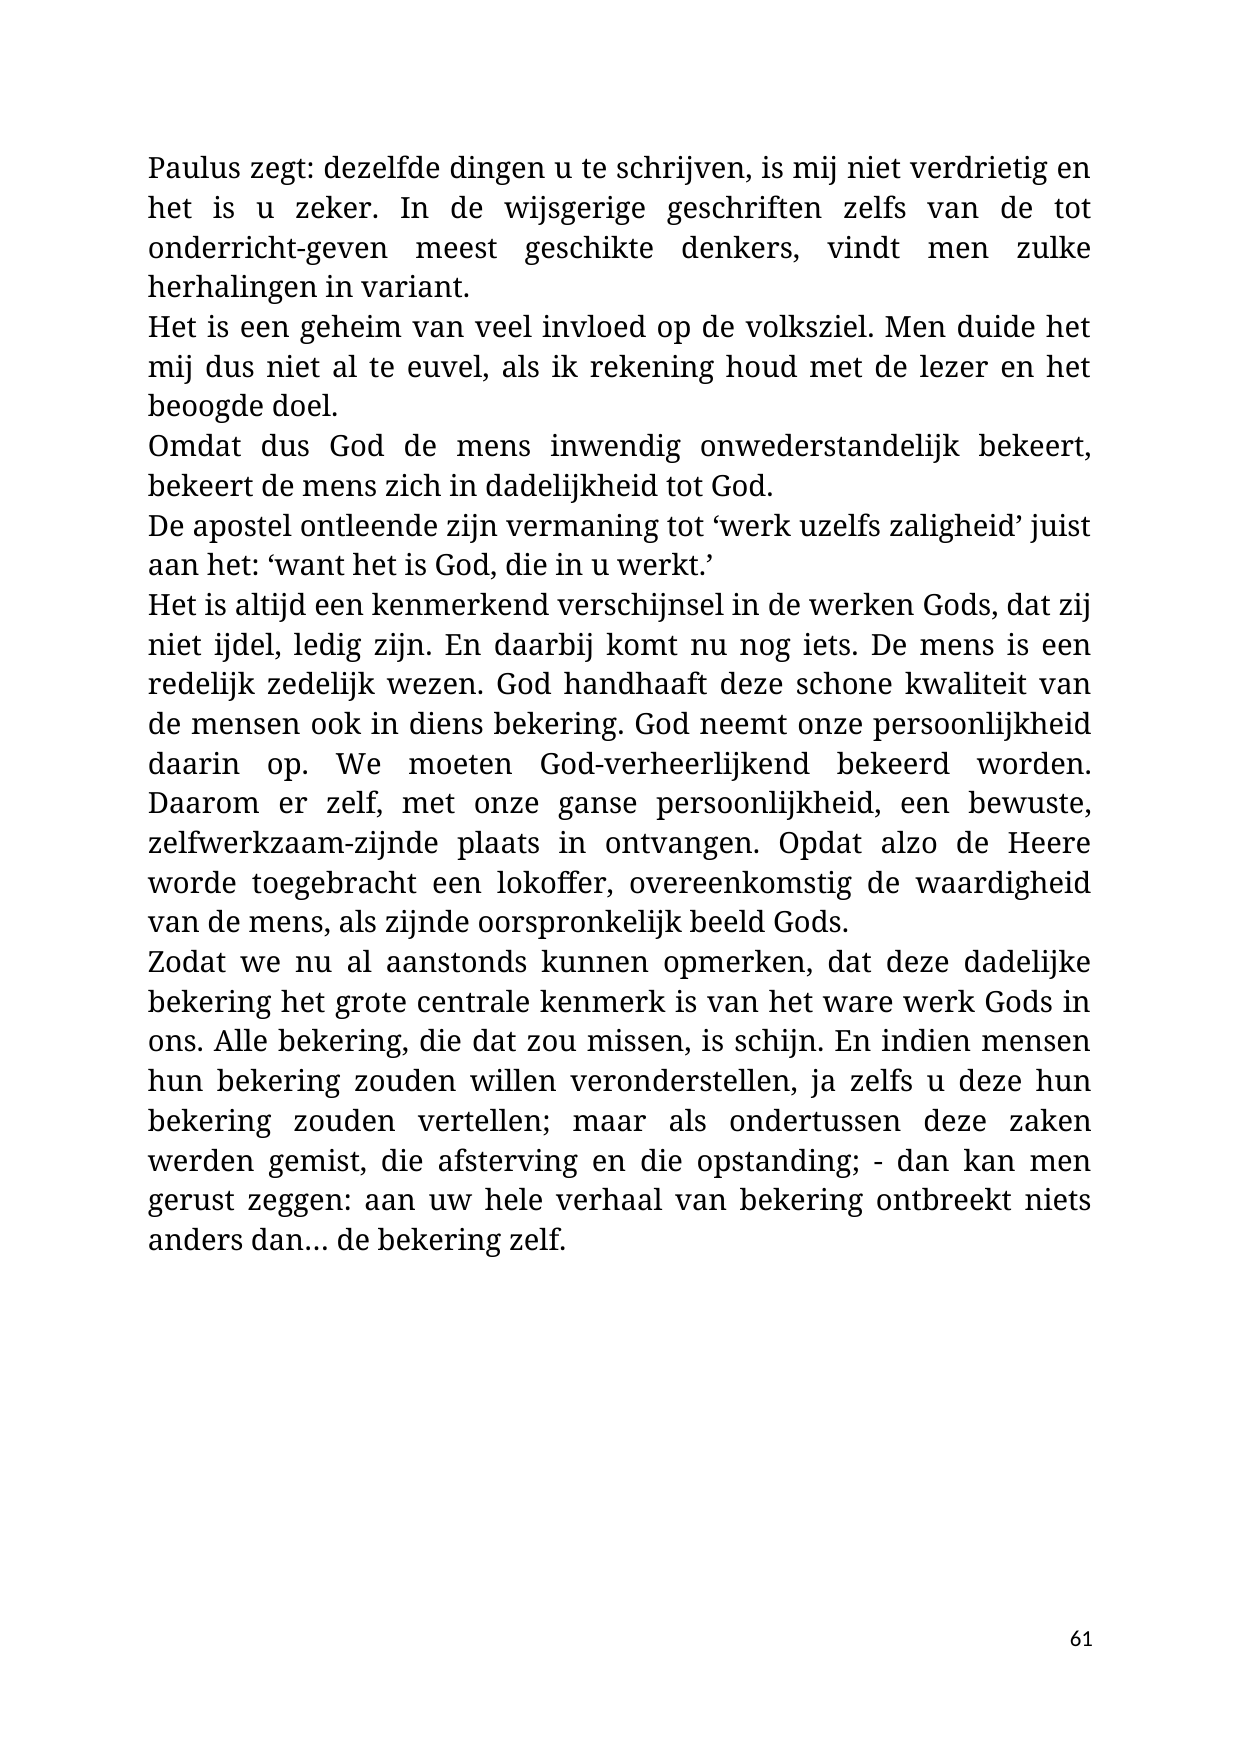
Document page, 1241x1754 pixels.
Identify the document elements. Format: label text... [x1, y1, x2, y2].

text Paulus zegt: dezelfde dingen u te schrijven, is mij niet verdrietig en het is u zeker. In de wijsgerige geschriften zelfs van de tot onderricht-geven meest geschikte denkers, vindt men zulke herhalingen in variant. [148, 148, 1093, 306]
text Het is een geheim van veel invloed op de volksziel. Men duide het mij dus niet al te euvel, als ik rekening houd met de lezer en het beoogde doel. [148, 306, 1093, 425]
text De apostel ontleende zijn vermaning tot ‘werk uzelfs zaligheid’ juist aan het: ‘want het is God, die in u werkt.’ [148, 505, 1093, 584]
text Zodat we nu al aanstonds kunnen opmerken, dat deze dadelijke bekering het grote centrale kenmerk is van het ware werk Gods in ons. Alle bekering, die dat zou missen, is schijn. En indien mensen hun bekering zouden willen veronderstellen, ja zelfs u deze hun bekering zouden vertellen; maar als ondertussen deze zaken werden gemist, die afsterving en die opstanding; - dan kan men gerust zeggen: aan uw hele verhaal van bekering ontbreekt niets anders dan… de bekering zelf. [148, 941, 1093, 1259]
text Omdat dus God de mens inwendig onwederstandelijk bekeert, bekeert de mens zich in dadelijkheid tot God. [148, 425, 1093, 505]
text Het is altijd een kenmerkend verschijnsel in de werken Gods, dat zij niet ijdel, ledig zijn. En daarbij komt nu nog iets. De mens is een redelijk zedelijk wezen. God handhaaft deze schone kwaliteit van de mensen ook in diens bekering. God neemt onze persoonlijkheid daarin op. We moeten God-verheerlijkend bekeerd worden. Daarom er zelf, met onze ganse persoonlijkheid, een bewuste, zelfwerkzaam-zijnde plaats in ontvangen. Opdat alzo de Heere worde toegebracht een lokoffer, overeenkomstig de waardigheid van de mens, als zijnde oorspronkelijk beeld Gods. [148, 584, 1093, 941]
